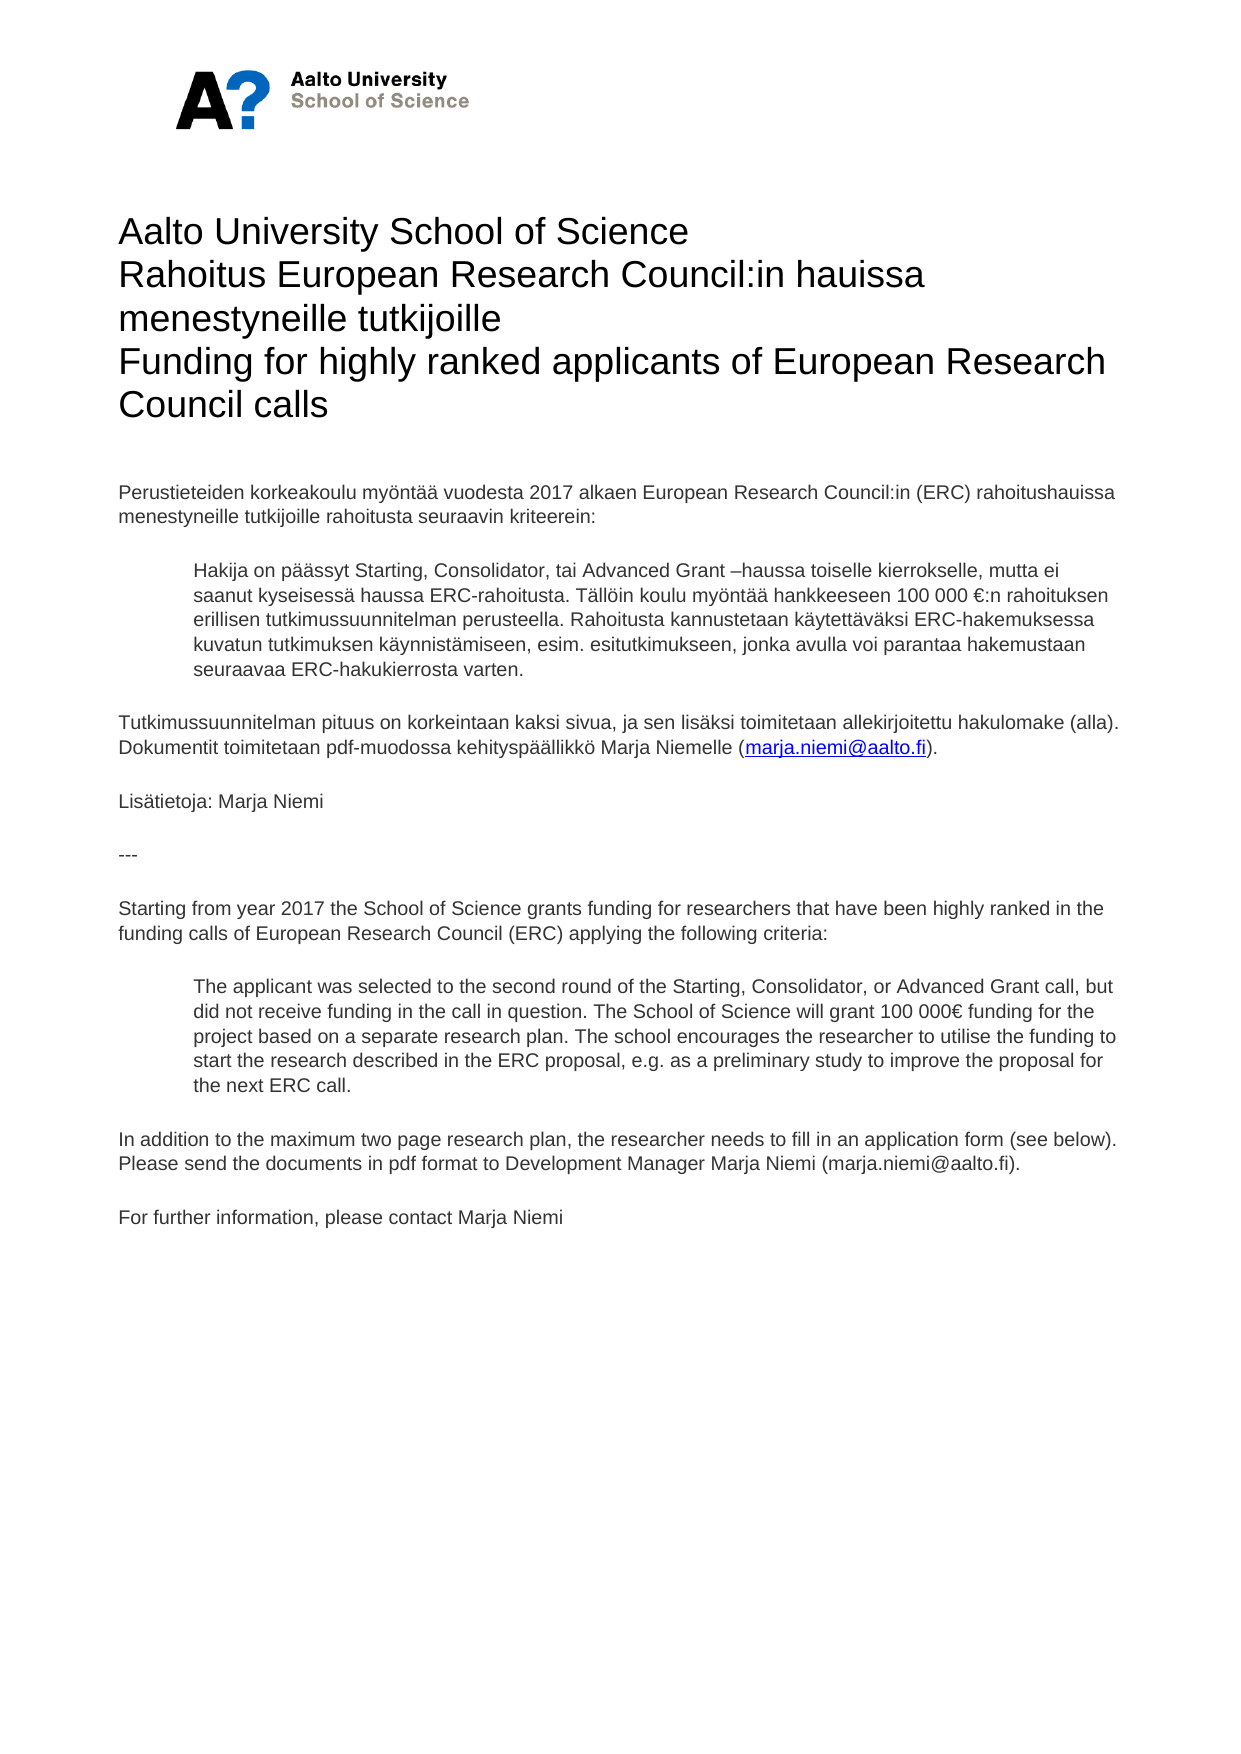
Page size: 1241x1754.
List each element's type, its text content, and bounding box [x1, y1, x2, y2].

text --- [118, 841, 1122, 866]
text Funding for highly ranked applicants of European Research Council calls [118, 339, 1197, 425]
text Aalto University School of Science [118, 209, 1197, 253]
text For further information, please contact Marja Niemi [118, 1204, 1122, 1228]
text Rahoitus European Research Council:in hauissa menestyneille tutkijoille [118, 253, 1122, 339]
text Tutkimussuunnitelman pituus on korkeintaan kaksi sivua, ja sen lisäksi toimitetaan allekirjoitettu hakulomake (alla). Dokumentit toimitetaan pdf-muodossa kehityspäällikkö Marja Niemelle (marja.niemi@aalto.fi). [118, 709, 1122, 758]
text Starting from year 2017 the School of Science grants funding for researchers that have been highly ranked in the funding calls of European Research Council (ERC) applying the following criteria: [118, 895, 1122, 944]
text Lisätietoja: Marja Niemi [118, 788, 1122, 812]
text Hakija on päässyt Starting, Consolidator, tai Advanced Grant –haussa toiselle kierrokselle, mutta ei saanut kyseisessä haussa ERC-rahoitusta. Tällöin koulu myöntää hankkeeseen 100 000 €:n rahoituksen erillisen tutkimussuunnitelman perusteella. Rahoitusta kannustetaan käytettäväksi ERC-hakemuksessa kuvatun tutkimuksen käynnistämiseen, esim. esitutkimukseen, jonka avulla voi parantaa hakemustaan seuraavaa ERC-hakukierrosta varten. [193, 557, 1122, 680]
text The applicant was selected to the second round of the Starting, Consolidator, or Advanced Grant call, but did not receive funding in the call in question. The School of Science will grant 100 000€ funding for the project based on a separate research plan. The school encourages the researcher to utilise the funding to start the research described in the ERC proposal, e.g. as a preliminary study to improve the proposal for the next ERC call. [193, 973, 1122, 1096]
text Perustieteiden korkeakoulu myöntää vuodesta 2017 alkaen European Research Council:in (ERC) rahoitushauissa menestyneille tutkijoille rahoitusta seuraavin kriteerein: [118, 479, 1122, 528]
picture [118, 14, 525, 186]
text In addition to the maximum two page research plan, the researcher needs to fill in an application form (see below). Please send the documents in pdf format to Development Manager Marja Niemi (marja.niemi@aalto.fi). [118, 1126, 1122, 1175]
